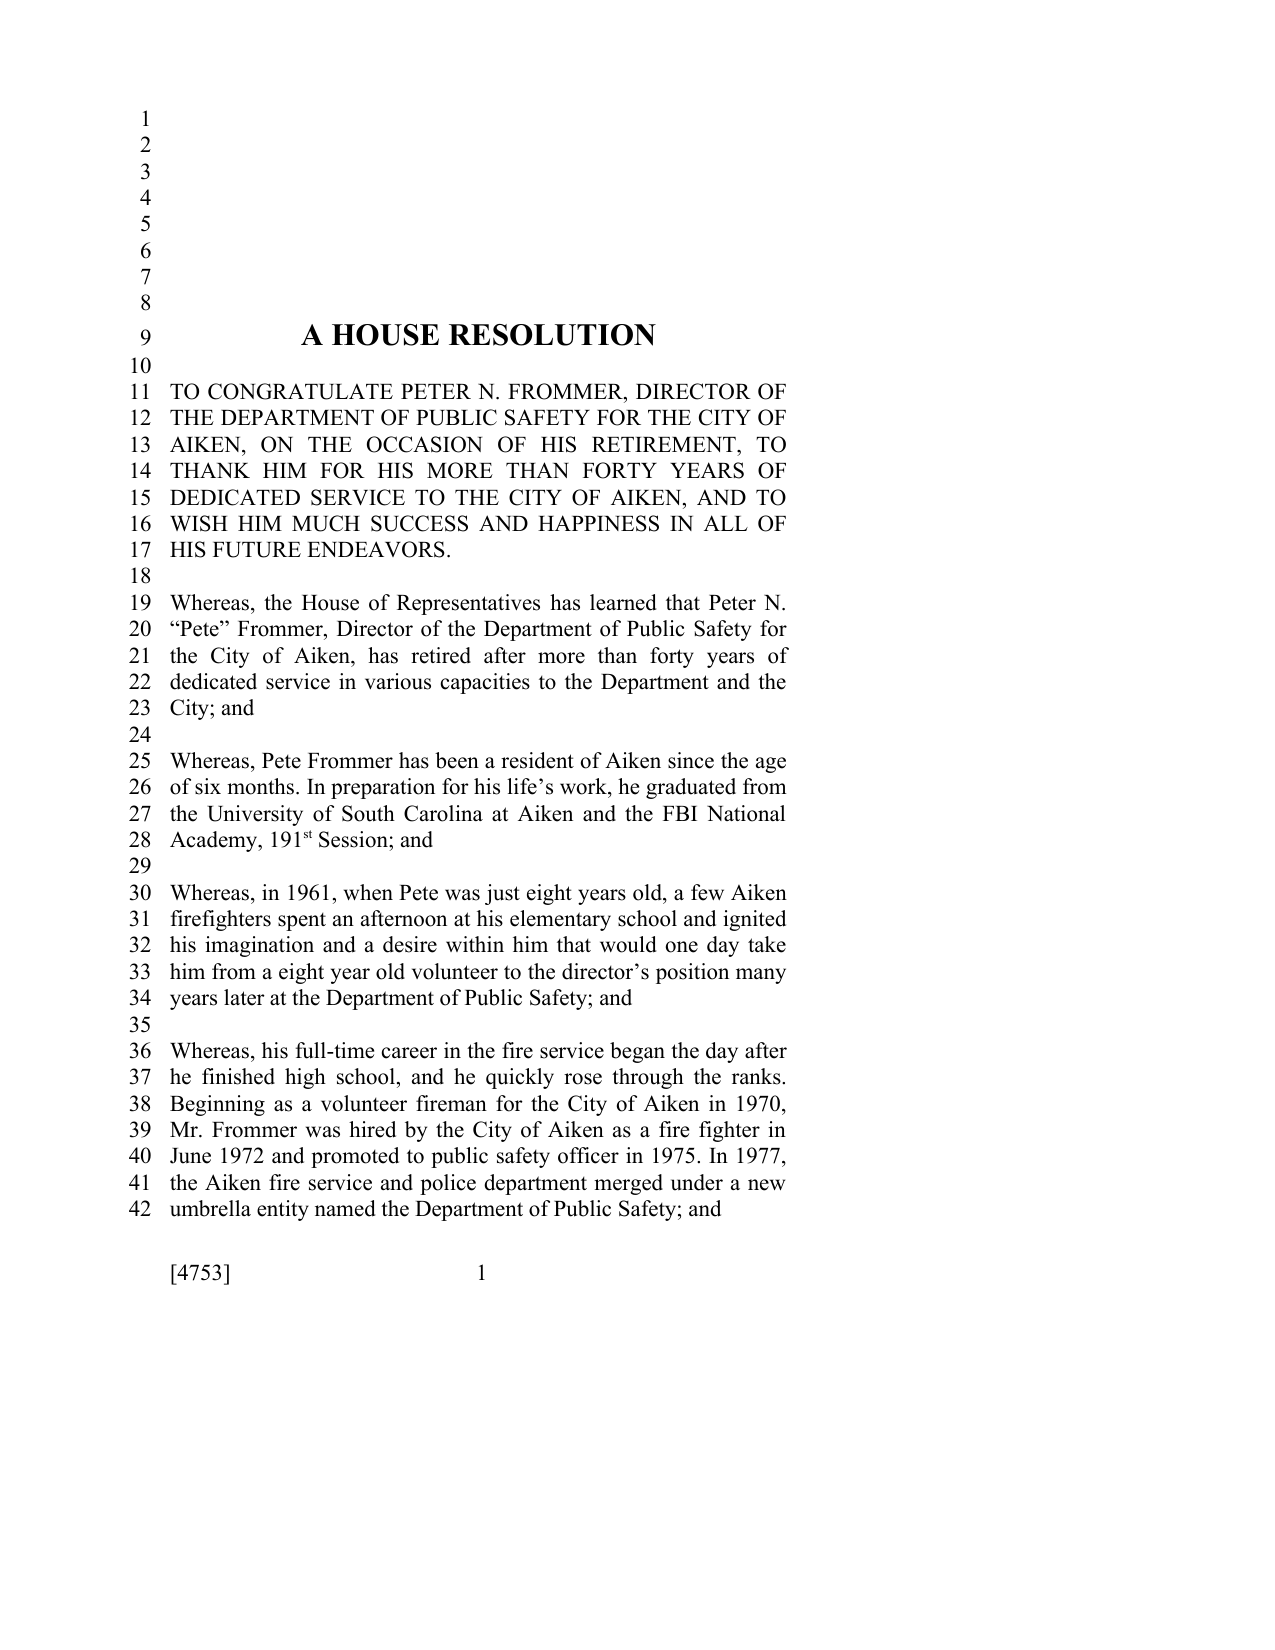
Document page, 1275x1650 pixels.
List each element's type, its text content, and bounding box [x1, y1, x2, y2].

text A HOUSE RESOLUTION [169, 316, 787, 352]
text Whereas, his full-time career in the fire service began the day after he finished high school, and he quickly rose through the ranks. Beginning as a volunteer fireman for the City of Aiken in 1970, Mr. Frommer was hired by the City of Aiken as a fire fighter in June 1972 and promoted to public safety officer in 1975. In 1977, the Aiken fire service and police department merged under a new umbrella entity named the Department of Public Safety; and [169, 1037, 787, 1221]
text TO CONGRATULATE PETER N. FROMMER, DIRECTOR OF THE DEPARTMENT OF PUBLIC SAFETY FOR THE CITY OF AIKEN, ON THE OCCASION OF HIS RETIREMENT, TO THANK HIM FOR HIS MORE THAN FORTY YEARS OF DEDICATED SERVICE TO THE CITY OF AIKEN, AND TO WISH HIM MUCH SUCCESS AND HAPPINESS IN ALL OF HIS FUTURE ENDEAVORS. [169, 378, 787, 563]
text Whereas, in 1961, when Pete was just eight years old, a few Aiken firefighters spent an afternoon at his elementary school and ignited his imagination and a desire within him that would one day take him from a eight year old volunteer to the director’s position many years later at the Department of Public Safety; and [169, 879, 787, 1011]
text Whereas, Pete Frommer has been a resident of Aiken since the age of six months. In preparation for his life’s work, he graduated from the University of South Carolina at Aiken and the FBI National Academy, 191st Session; and [169, 747, 787, 852]
text Whereas, the House of Representatives has learned that Peter N. “Pete” Frommer, Director of the Department of Public Safety for the City of Aiken, has retired after more than forty years of dedicated service in various capacities to the Department and the City; and [169, 589, 787, 721]
